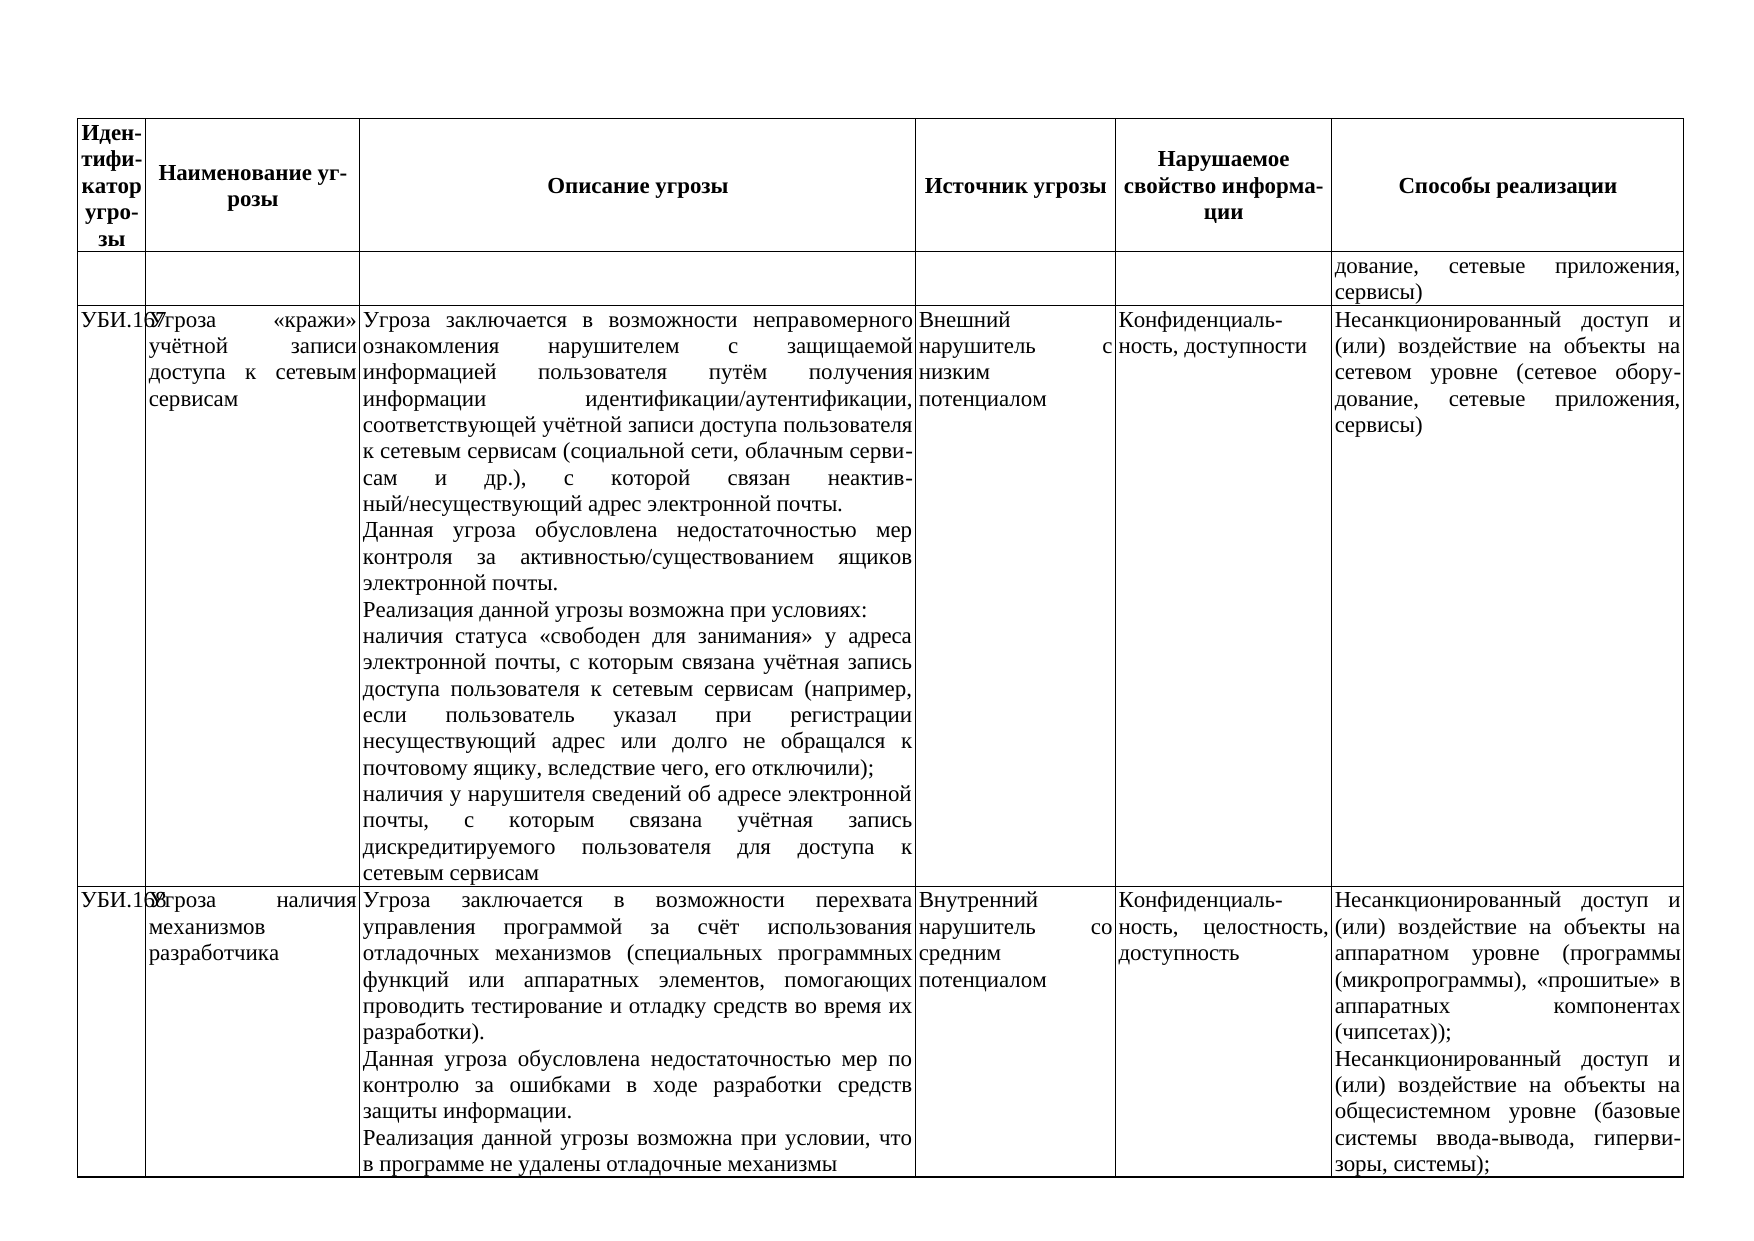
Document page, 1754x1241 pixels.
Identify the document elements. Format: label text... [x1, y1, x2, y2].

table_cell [916, 887, 1115, 1176]
table_cell Угроза наличия механизмов разработчика [146, 887, 359, 1176]
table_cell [146, 252, 359, 305]
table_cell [1332, 887, 1683, 1176]
table_header Идентификатор угрозы [78, 119, 145, 251]
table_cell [360, 252, 915, 305]
table_cell Внешний нарушитель с низким потенциалом [916, 306, 1115, 886]
table_header Способы реализации [1332, 119, 1683, 251]
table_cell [1332, 252, 1683, 305]
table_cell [916, 252, 1115, 305]
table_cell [1116, 887, 1331, 1176]
table_cell Конфиденциальность, доступности [1116, 306, 1331, 886]
table_cell Несанкционированный доступ и (или) воздействие на объекты на сетевом уровне (сетевое оборудование, сетевые приложения, сервисы) [1332, 306, 1683, 886]
table_header Наименование угрозы [146, 119, 359, 251]
table_cell [78, 306, 145, 886]
table_cell [78, 252, 145, 305]
table_header Описание угрозы [360, 119, 915, 251]
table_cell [360, 887, 915, 1176]
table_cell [1116, 252, 1331, 305]
table_header Нарушаемое свойство информации [1116, 119, 1331, 251]
table_header Источник угрозы [916, 119, 1115, 251]
table_cell [78, 887, 145, 1176]
table_cell Угроза «кражи» учётной записи доступа к сетевым сервисам [146, 306, 359, 886]
table_cell Угроза заключается в возможности неправомерного ознакомления нарушителем с защищаемой информацией пользователя путём получения информации идентификации/аутентификации, соответствующей учётной записи доступа пользователя к сетевым сервисам (социальной сети, облачным сервисам и др.), с которой связан неактивный/несуществующий адрес электронной почты. Данная угроза обусловлена недостаточностью мер контроля за активностью/существованием ящиков электронной почты. Реализация данной угрозы возможна при условиях: наличия статуса «свободен для занимания» у адреса электронной почты, с которым связана учётная запись доступа пользователя к сетевым сервисам (например, если пользователь указал при регистрации несуществующий адрес или долго не обращался к почтовому ящику, вследствие чего, его отключили); наличия у нарушителя сведений об адресе электронной почты, с которым связана учётная запись дискредитируемого пользователя для доступа к сетевым сервисам [360, 306, 915, 886]
